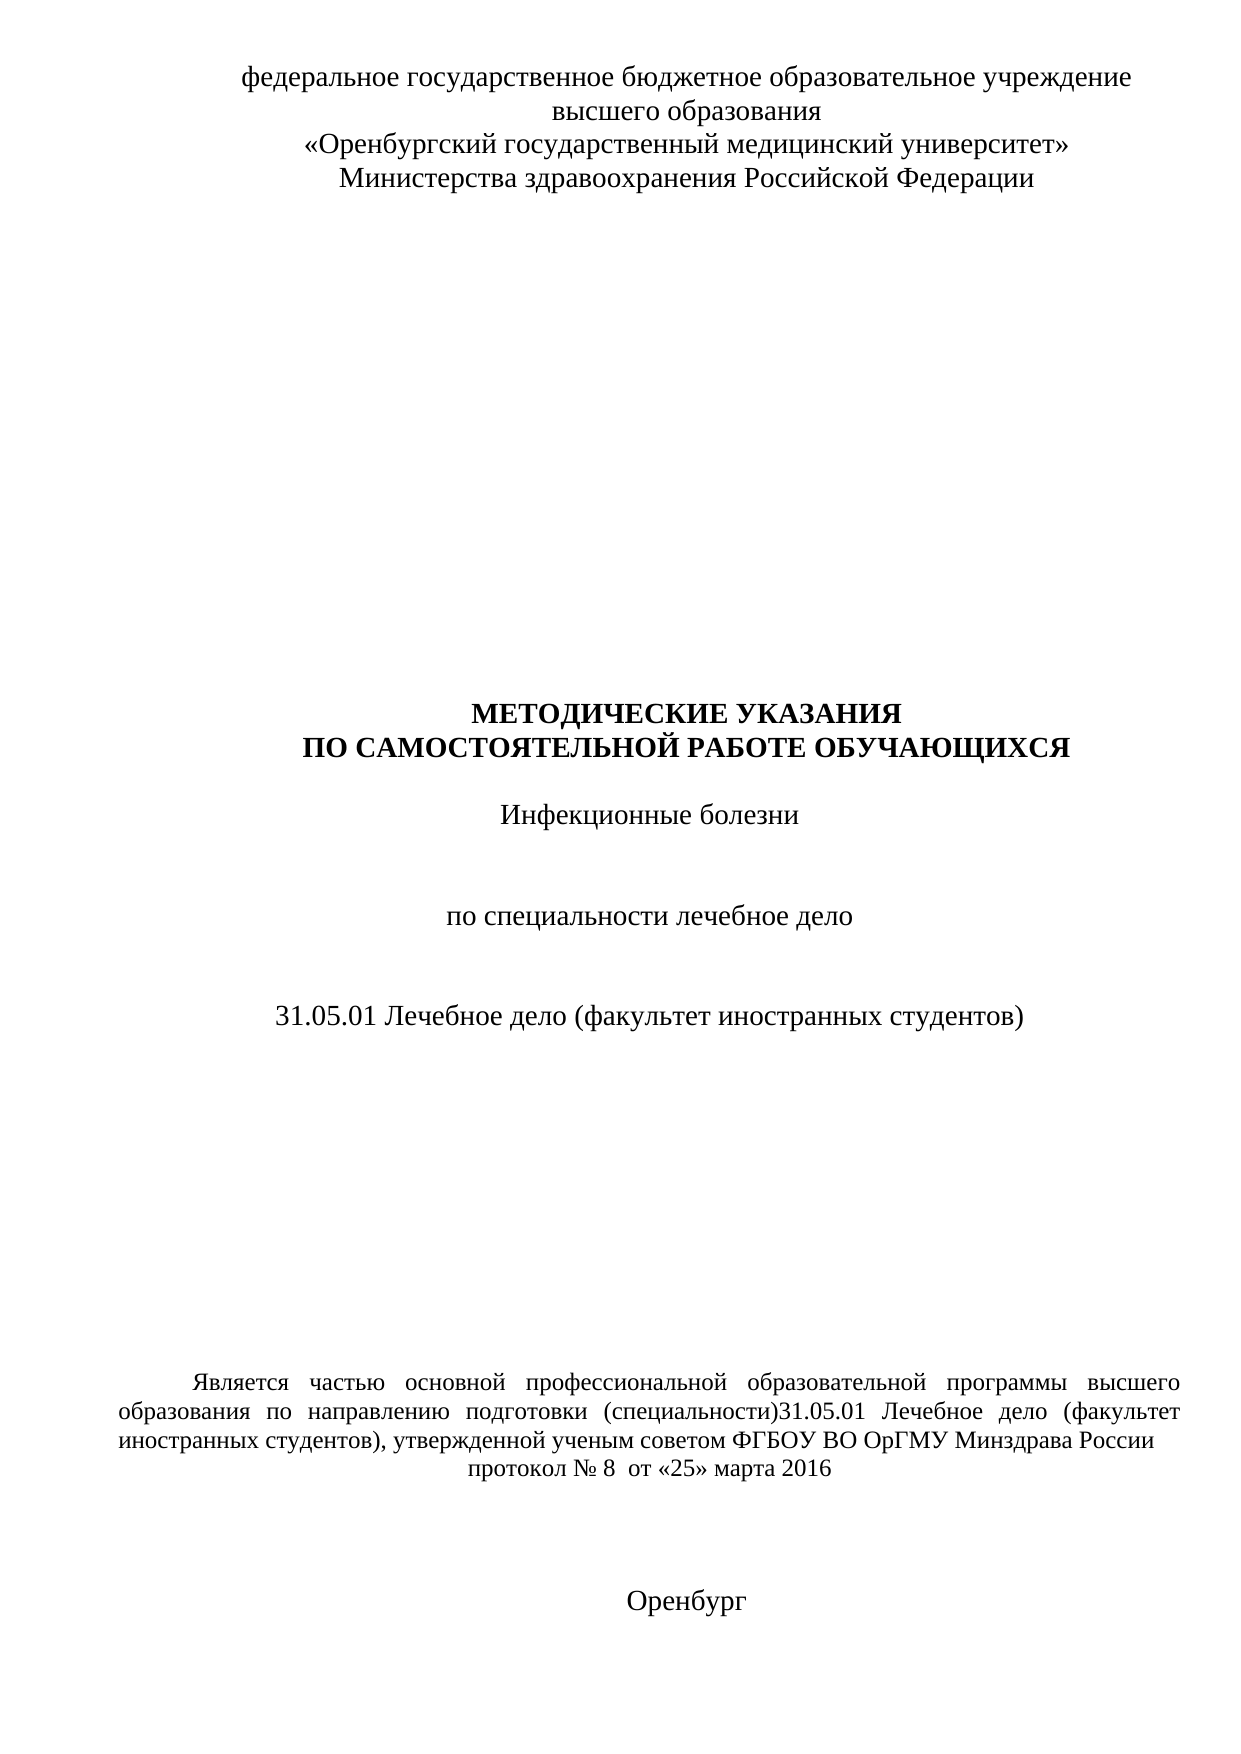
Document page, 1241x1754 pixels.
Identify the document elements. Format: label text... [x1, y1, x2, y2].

text МЕТОДИЧЕСКИЕ УКАЗАНИЯ [118, 696, 1181, 730]
text ПО САМОСТОЯТЕЛЬНОЙ РАБОТЕ ОБУЧАЮЩИХСЯ [118, 730, 1181, 763]
text 31.05.01 Лечебное дело (факультет иностранных студентов) [118, 998, 1181, 1032]
text Инфекционные болезни [118, 797, 1181, 831]
text по специальности лечебное дело [118, 898, 1181, 931]
text Оренбург [118, 1583, 1181, 1616]
text высшего образования [118, 93, 1181, 126]
text «Оренбургский государственный медицинский университет» [118, 126, 1181, 160]
text федеральное государственное бюджетное образовательное учреждение [118, 59, 1181, 93]
text протокол № 8 от «25» марта 2016 [118, 1453, 1181, 1482]
text Министерства здравоохранения Российской Федерации [118, 160, 1181, 193]
text Является частью основной профессиональной образовательной программы высшего образования по направлению подготовки (специальности)31.05.01 Лечебное дело (факультет иностранных студентов), утвержденной ученым советом ФГБОУ ВО ОрГМУ Минздрава России [118, 1367, 1181, 1453]
